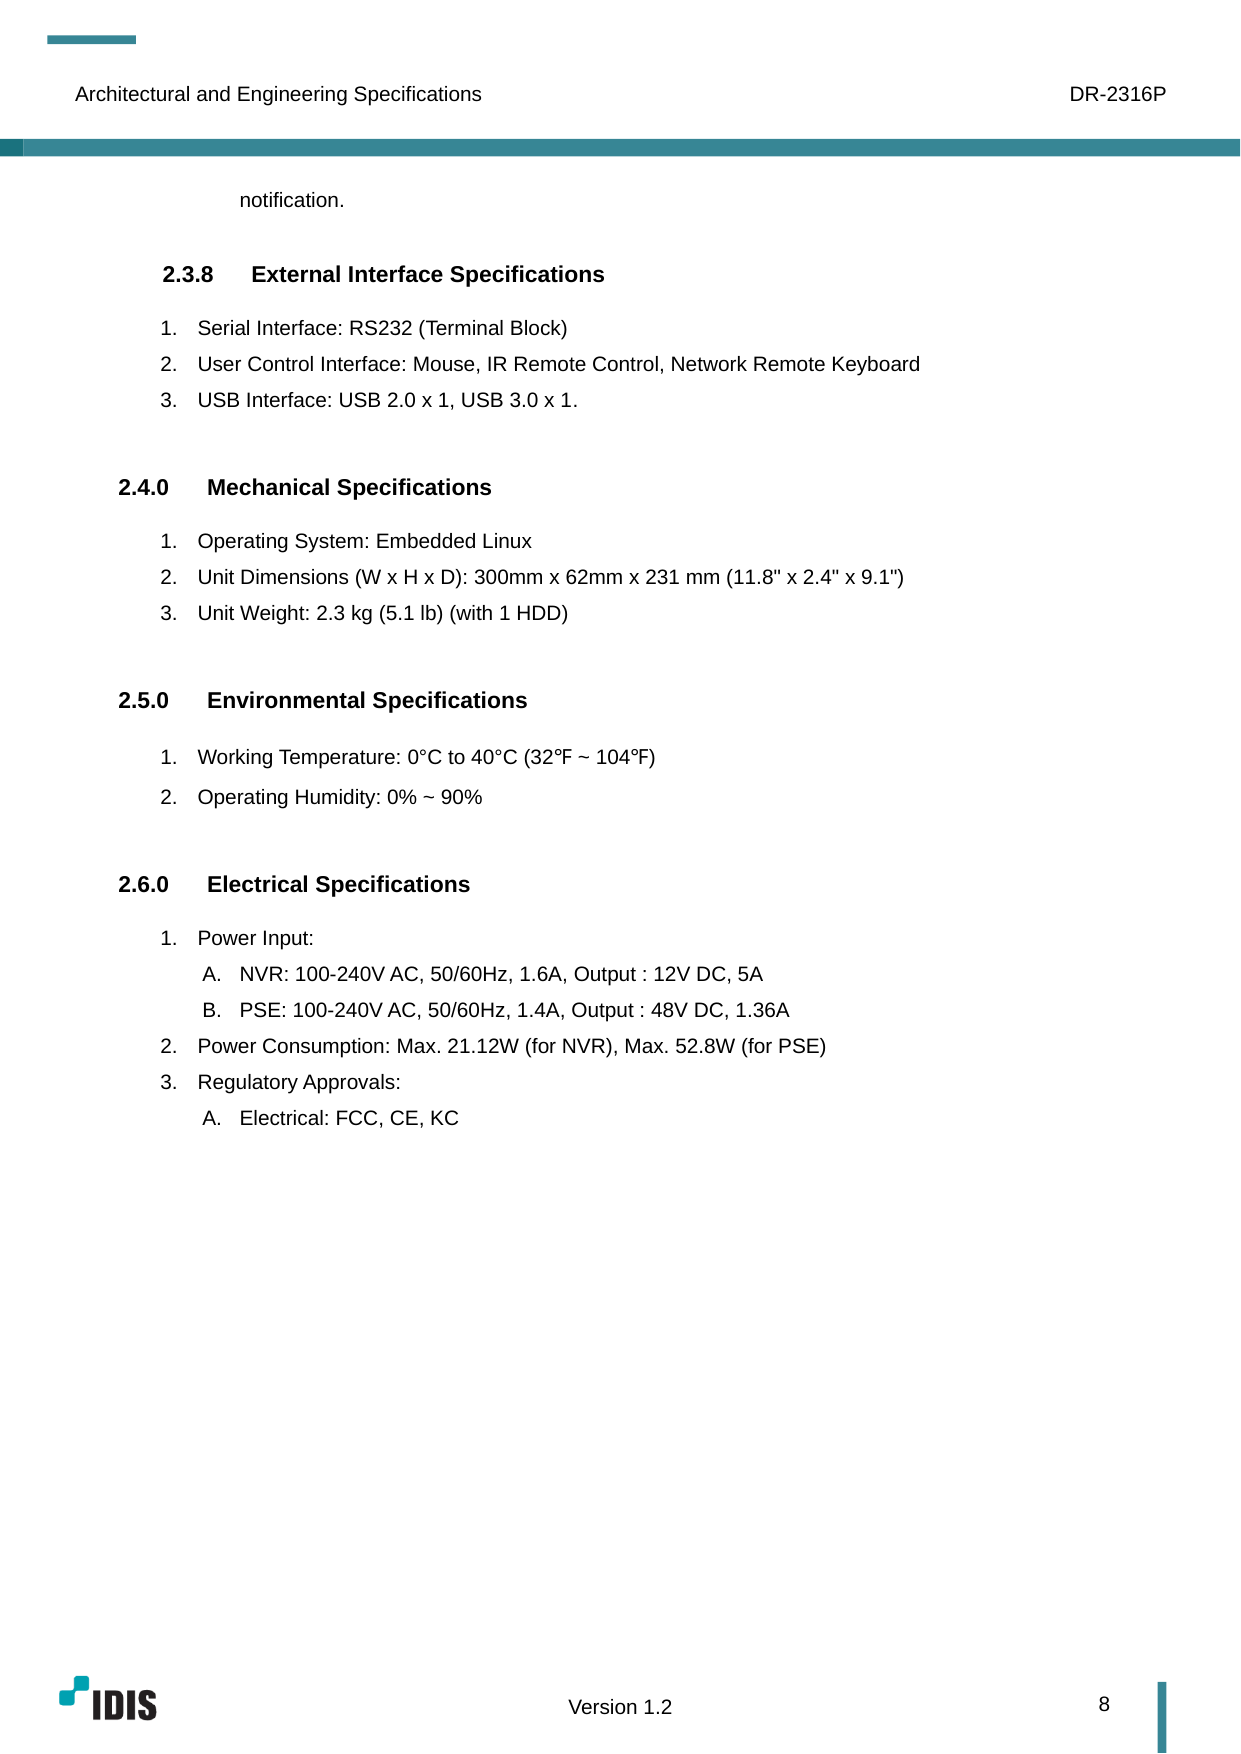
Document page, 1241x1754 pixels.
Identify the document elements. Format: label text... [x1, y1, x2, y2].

subtitle Environmental Specifications [118, 687, 1122, 713]
list Regulatory Approvals: [160, 1070, 1122, 1094]
list Unit Weight: 2.3 kg (5.1 lb) (with 1 HDD) [160, 601, 1122, 625]
list Unit Dimensions (W x H x D): 300mm x 62mm x 231 mm (11.8" x 2.4" x 9.1") [160, 565, 1122, 589]
list Operating Humidity: 0% ~ 90% [160, 785, 1122, 809]
list Operating System: Embedded Linux [160, 529, 1122, 553]
list Serial Interface: RS232 (Terminal Block) [160, 316, 1122, 340]
list Power Consumption: Max. 21.12W (for NVR), Max. 52.8W (for PSE) [160, 1034, 1122, 1058]
list PSE: 100-240V AC, 50/60Hz, 1.4A, Output : 48V DC, 1.36A [202, 998, 1122, 1022]
list USB Interface: USB 2.0 x 1, USB 3.0 x 1. [160, 388, 1122, 412]
subtitle Mechanical Specifications [118, 474, 1122, 500]
subtitle Electrical Specifications [118, 871, 1122, 897]
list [202, 188, 1122, 212]
list Power Input: [160, 926, 1122, 950]
subtitle External Interface Specifications [162, 261, 1122, 287]
list Working Temperature: 0°C to 40°C (32℉ ~ 104℉) [160, 742, 1122, 771]
list NVR: 100-240V AC, 50/60Hz, 1.6A, Output : 12V DC, 5A [202, 962, 1122, 986]
picture [52, 1675, 175, 1723]
list Electrical: FCC, CE, KC [202, 1106, 1122, 1130]
list User Control Interface: Mouse, IR Remote Control, Network Remote Keyboard [160, 352, 1122, 376]
